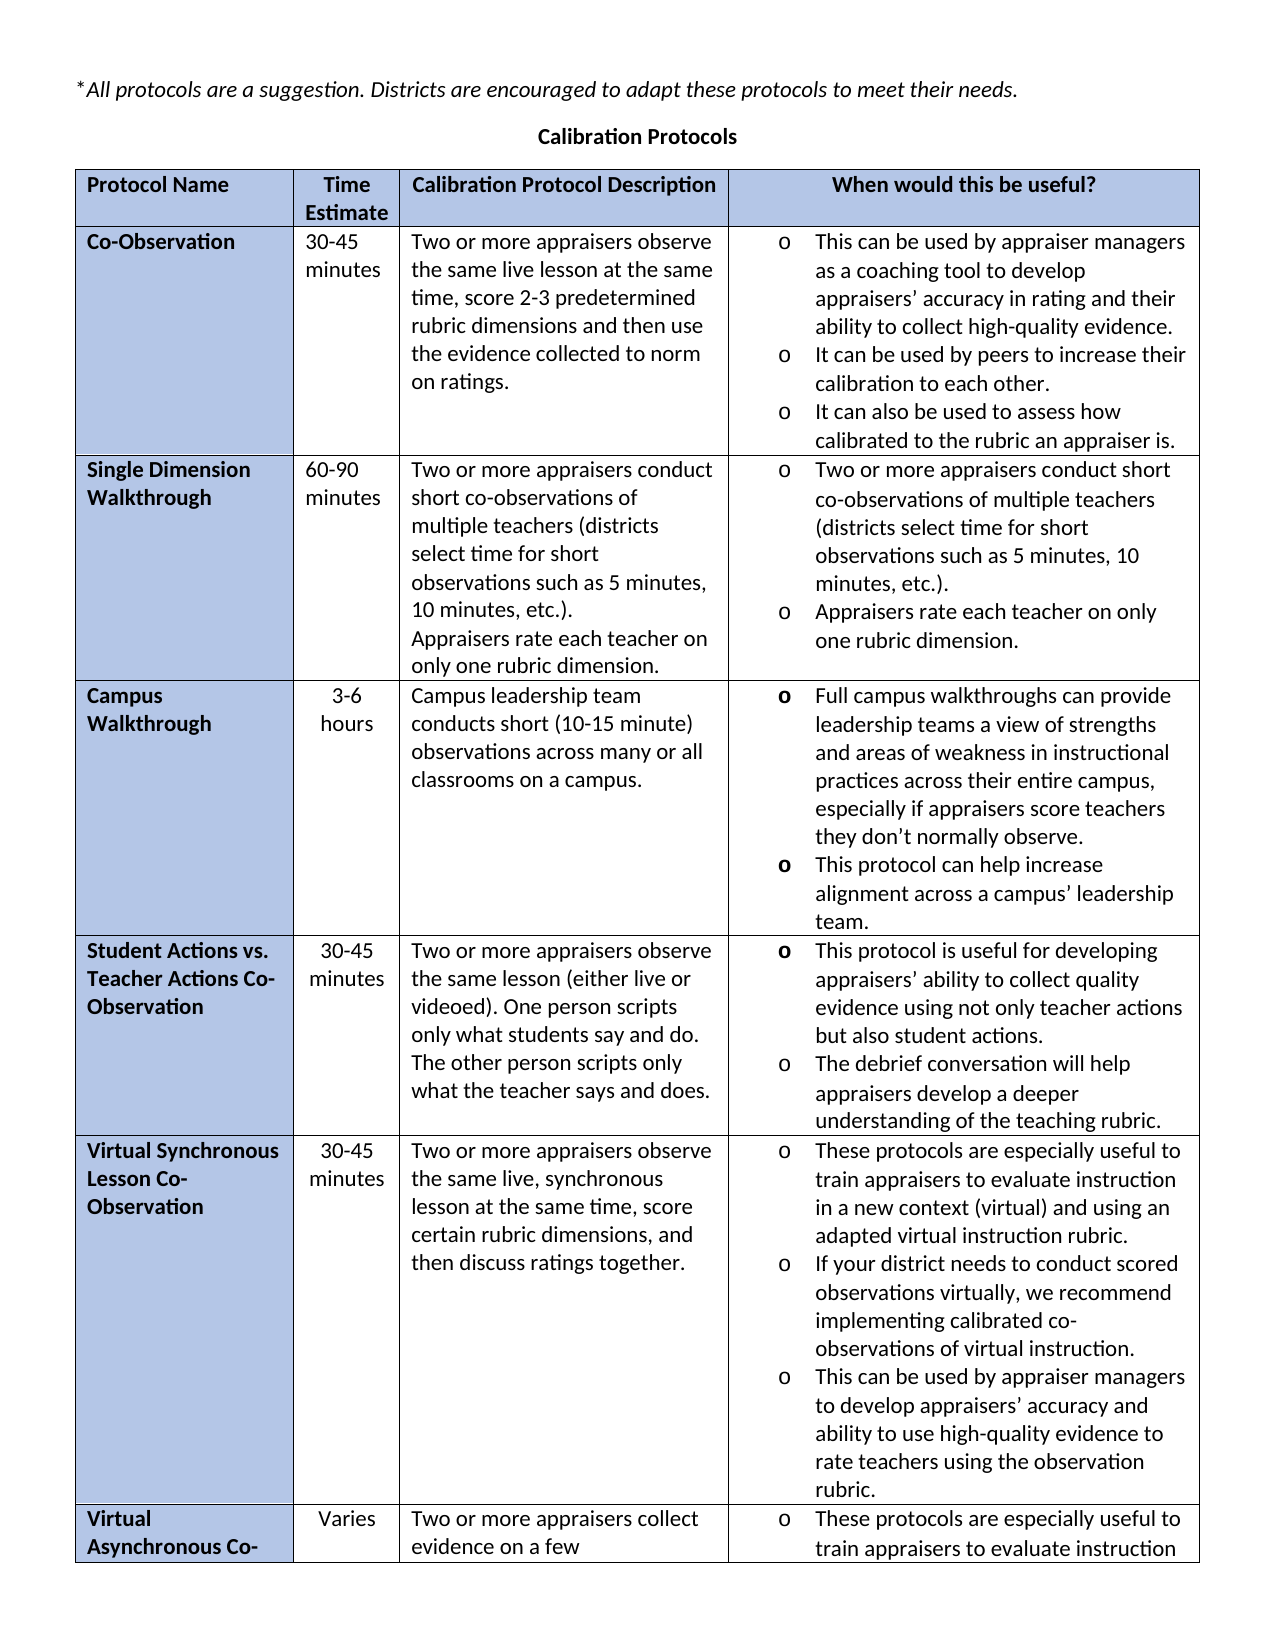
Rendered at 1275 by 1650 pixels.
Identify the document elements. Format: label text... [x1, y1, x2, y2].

table_cell Varies [294, 1505, 399, 1562]
table_cell Two or more appraisers observe the same live, synchronous lesson at the same time, score certain rubric dimensions, and then discuss ratings together. [400, 1136, 728, 1503]
table_cell 60-90 minutes [294, 456, 399, 680]
text Calibration Protocols [75, 122, 1200, 150]
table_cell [729, 1505, 1199, 1562]
table_cell Full campus walkthroughs can provide leadership teams a view of strengths and areas of weakness in instructional practices across their entire campus, especially if appraisers score teachers they don’t normally observe. This protocol can help increase alignment across a campus’ leadership team. [729, 681, 1199, 935]
table_cell Two or more appraisers conduct short co-observations of multiple teachers (districts select time for short observations such as 5 minutes, 10 minutes, etc.). Appraisers rate each teacher on only one rubric dimension. [729, 456, 1199, 680]
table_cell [400, 1505, 728, 1562]
table_cell This can be used by appraiser managers as a coaching tool to develop appraisers’ accuracy in rating and their ability to collect high-quality evidence. It can be used by peers to increase their calibration to each other. It can also be used to assess how calibrated to the rubric an appraiser is. [729, 227, 1199, 454]
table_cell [76, 1505, 293, 1562]
text *All protocols are a suggestion. Districts are encouraged to adapt these protocols to meet their needs. [75, 75, 1200, 103]
table_cell 30-45 minutes [294, 1136, 399, 1503]
table_cell Campus Walkthrough [76, 681, 293, 935]
table_cell Two or more appraisers observe the same live lesson at the same time, score 2-3 predetermined rubric dimensions and then use the evidence collected to norm on ratings. [400, 227, 728, 454]
table_cell Co-Observation [76, 227, 293, 454]
table_cell 30-45 minutes [294, 936, 399, 1135]
table_cell Two or more appraisers observe the same lesson (either live or videoed). One person scripts only what students say and do. The other person scripts only what the teacher says and does. [400, 936, 728, 1135]
table_cell Student Actions vs. Teacher Actions Co-Observation [76, 936, 293, 1135]
table_cell Two or more appraisers conduct short co-observations of multiple teachers (districts select time for short observations such as 5 minutes, 10 minutes, etc.). Appraisers rate each teacher on only one rubric dimension. [400, 456, 728, 680]
table_cell 3-6 hours [294, 681, 399, 935]
table_header Calibration Protocol Description [400, 170, 728, 226]
table_header Protocol Name [76, 170, 293, 226]
table_header When would this be useful? [729, 170, 1199, 226]
table_cell 30-45 minutes [294, 227, 399, 454]
table_cell Single Dimension Walkthrough [76, 456, 293, 680]
table_cell This protocol is useful for developing appraisers’ ability to collect quality evidence using not only teacher actions but also student actions. The debrief conversation will help appraisers develop a deeper understanding of the teaching rubric. [729, 936, 1199, 1135]
table_cell Virtual Synchronous Lesson Co-Observation [76, 1136, 293, 1503]
table_header Time Estimate [294, 170, 399, 226]
table_cell Campus leadership team conducts short (10-15 minute) observations across many or all classrooms on a campus. [400, 681, 728, 935]
